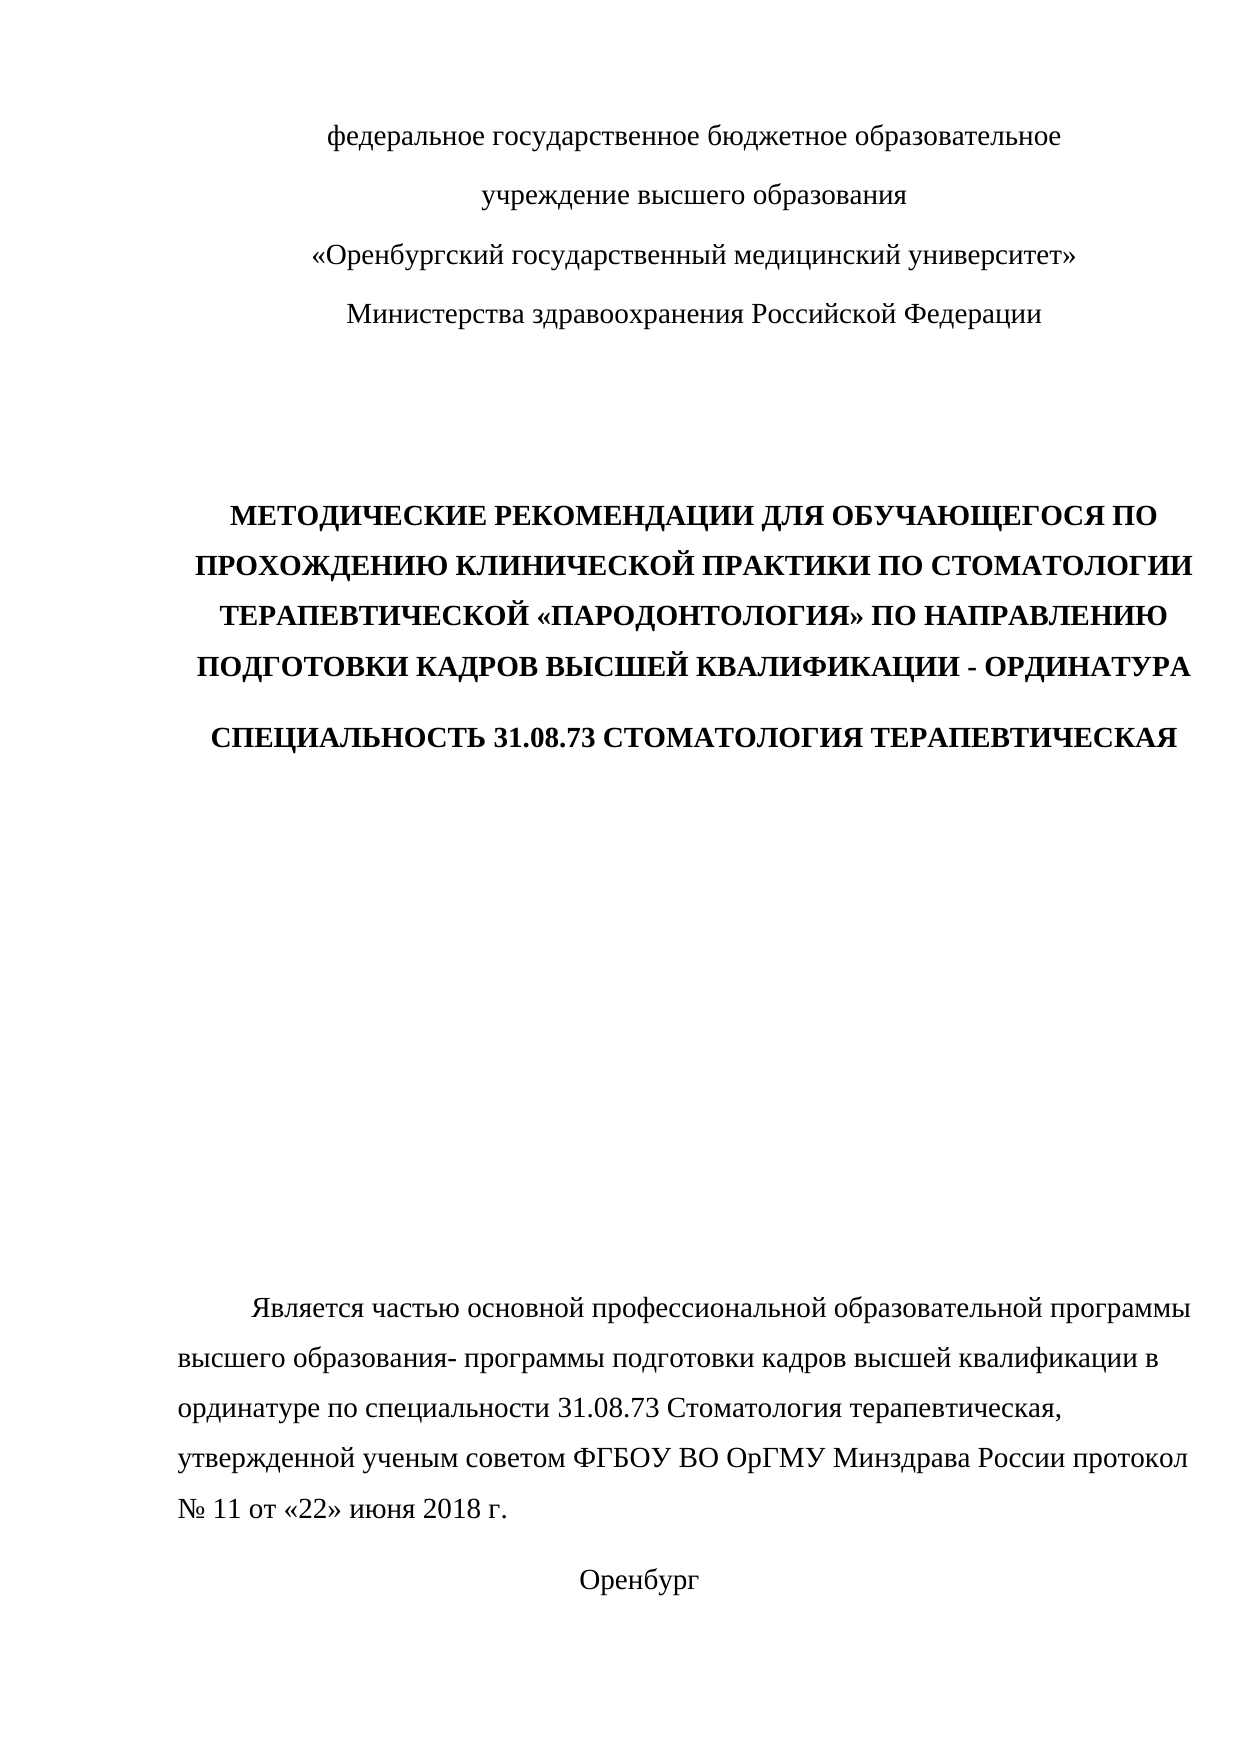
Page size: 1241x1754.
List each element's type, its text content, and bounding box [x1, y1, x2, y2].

text учреждение высшего образования [177, 177, 1211, 211]
text Оренбург [177, 1562, 1152, 1596]
text «Оренбургский государственный медицинский университет» [177, 237, 1211, 270]
text МЕТОДИЧЕСКИЕ РЕКОМЕНДАЦИИ ДЛЯ ОБУЧАЮЩЕГОСЯ ПО ПРОХОЖДЕНИЮ КЛИНИЧЕСКОЙ ПРАКТИКИ ПО СТОМАТОЛОГИИ ТЕРАПЕВТИЧЕСКОЙ «ПАРОДОНТОЛОГИЯ» ПО НАПРАВЛЕНИЮ ПОДГОТОВКИ КАДРОВ ВЫСШЕЙ КВАЛИФИКАЦИИ - ОРДИНАТУРА [177, 498, 1211, 682]
text федеральное государственное бюджетное образовательное [177, 118, 1211, 152]
text Является частью основной профессиональной образовательной программы высшего образования- программы подготовки кадров высшей квалификации в ординатуре по специальности 31.08.73 Стоматология терапевтическая, утвержденной ученым советом ФГБОУ ВО ОрГМУ Минздрава России протокол № 11 от «22» июня 2018 г. [177, 1290, 1211, 1524]
text Министерства здравоохранения Российской Федерации [177, 296, 1211, 330]
text СПЕЦИАЛЬНОСТЬ 31.08.73 СТОМАТОЛОГИЯ ТЕРАПЕВТИЧЕСКАЯ [177, 720, 1211, 753]
